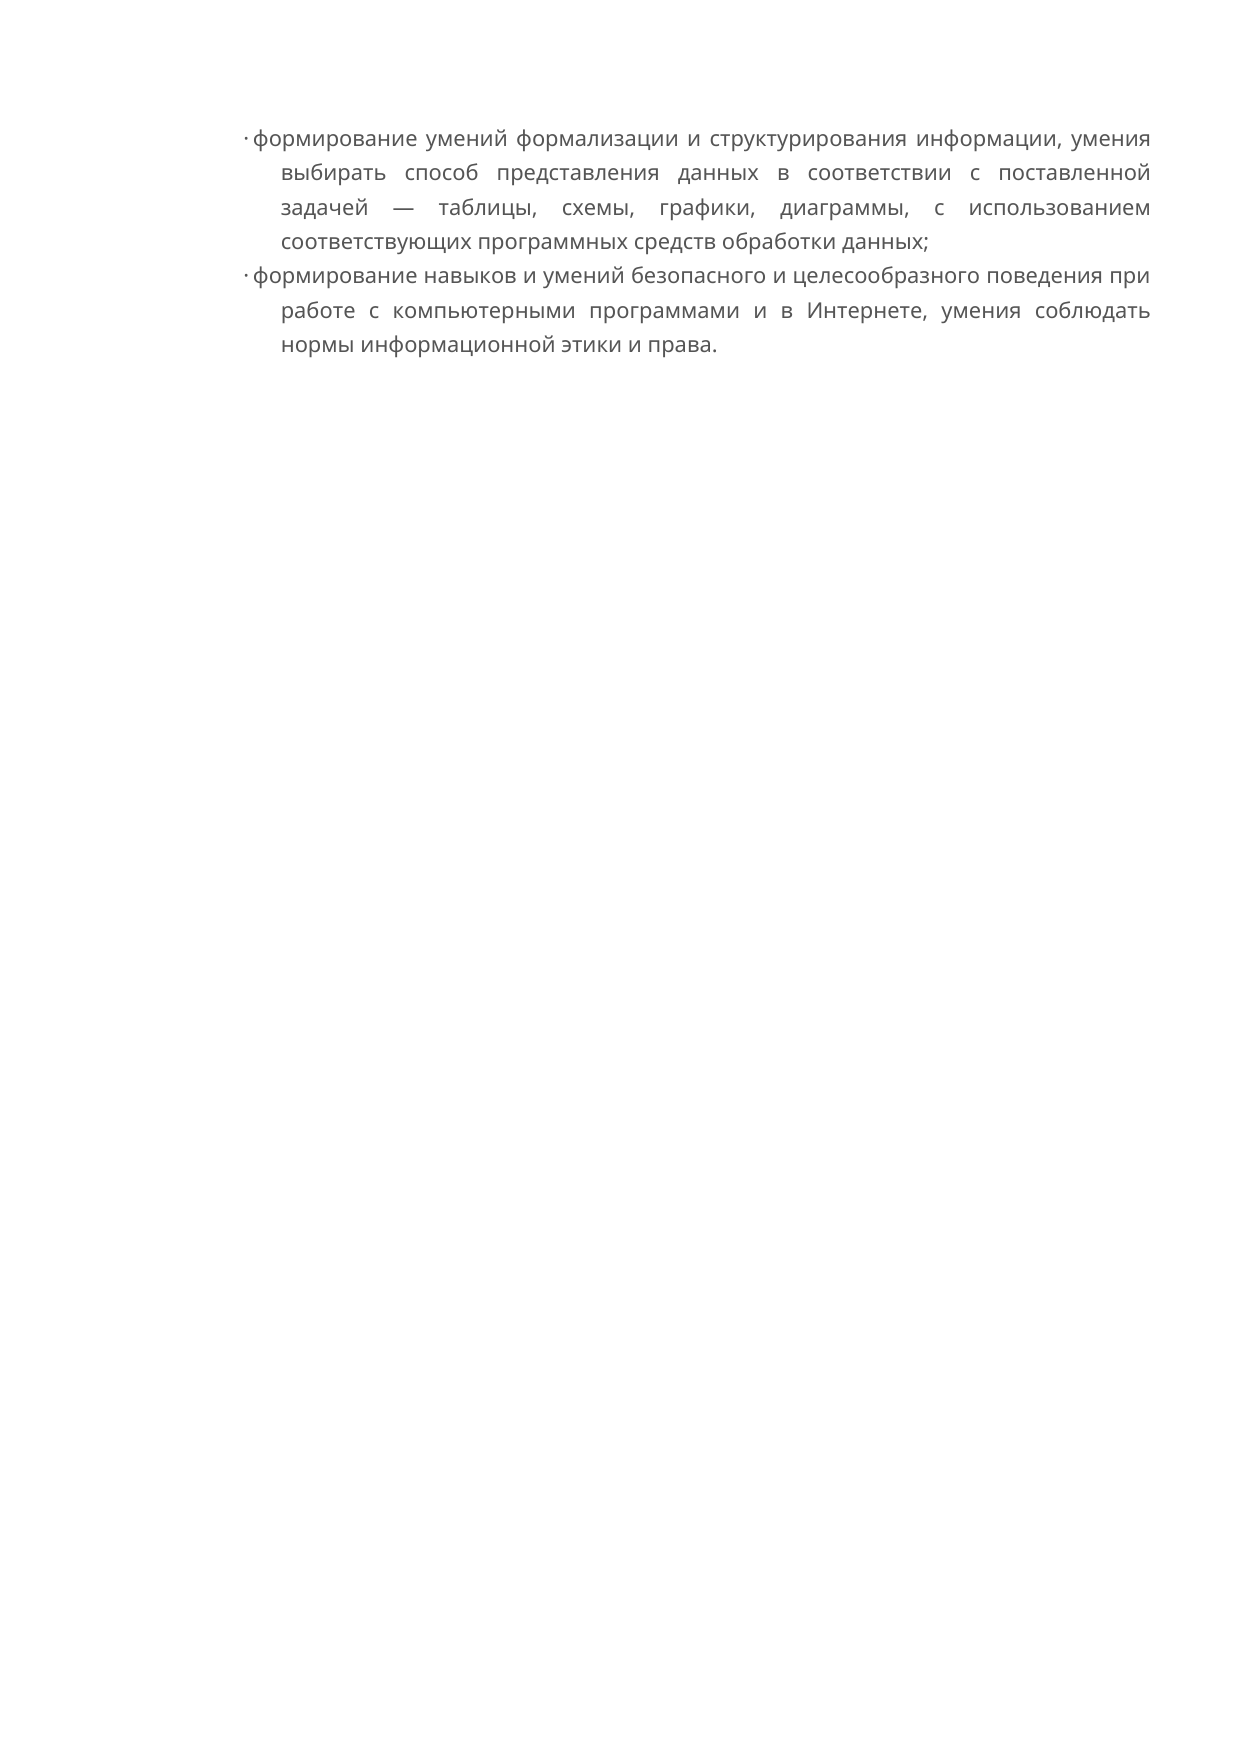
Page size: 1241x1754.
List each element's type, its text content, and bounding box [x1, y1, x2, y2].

text · формирование навыков и умений безопасного и целесообразного поведения при работе с компьютерными программами и в Интернете, умения соблюдать нормы информационной этики и права. [243, 256, 1152, 359]
text · формирование умений формализации и структурирования информации, умения выбирать способ представления данных в соответствии с поставленной задачей — таблицы, схемы, графики, диаграммы, с использованием соответствующих программных средств обработки данных; [243, 118, 1152, 256]
